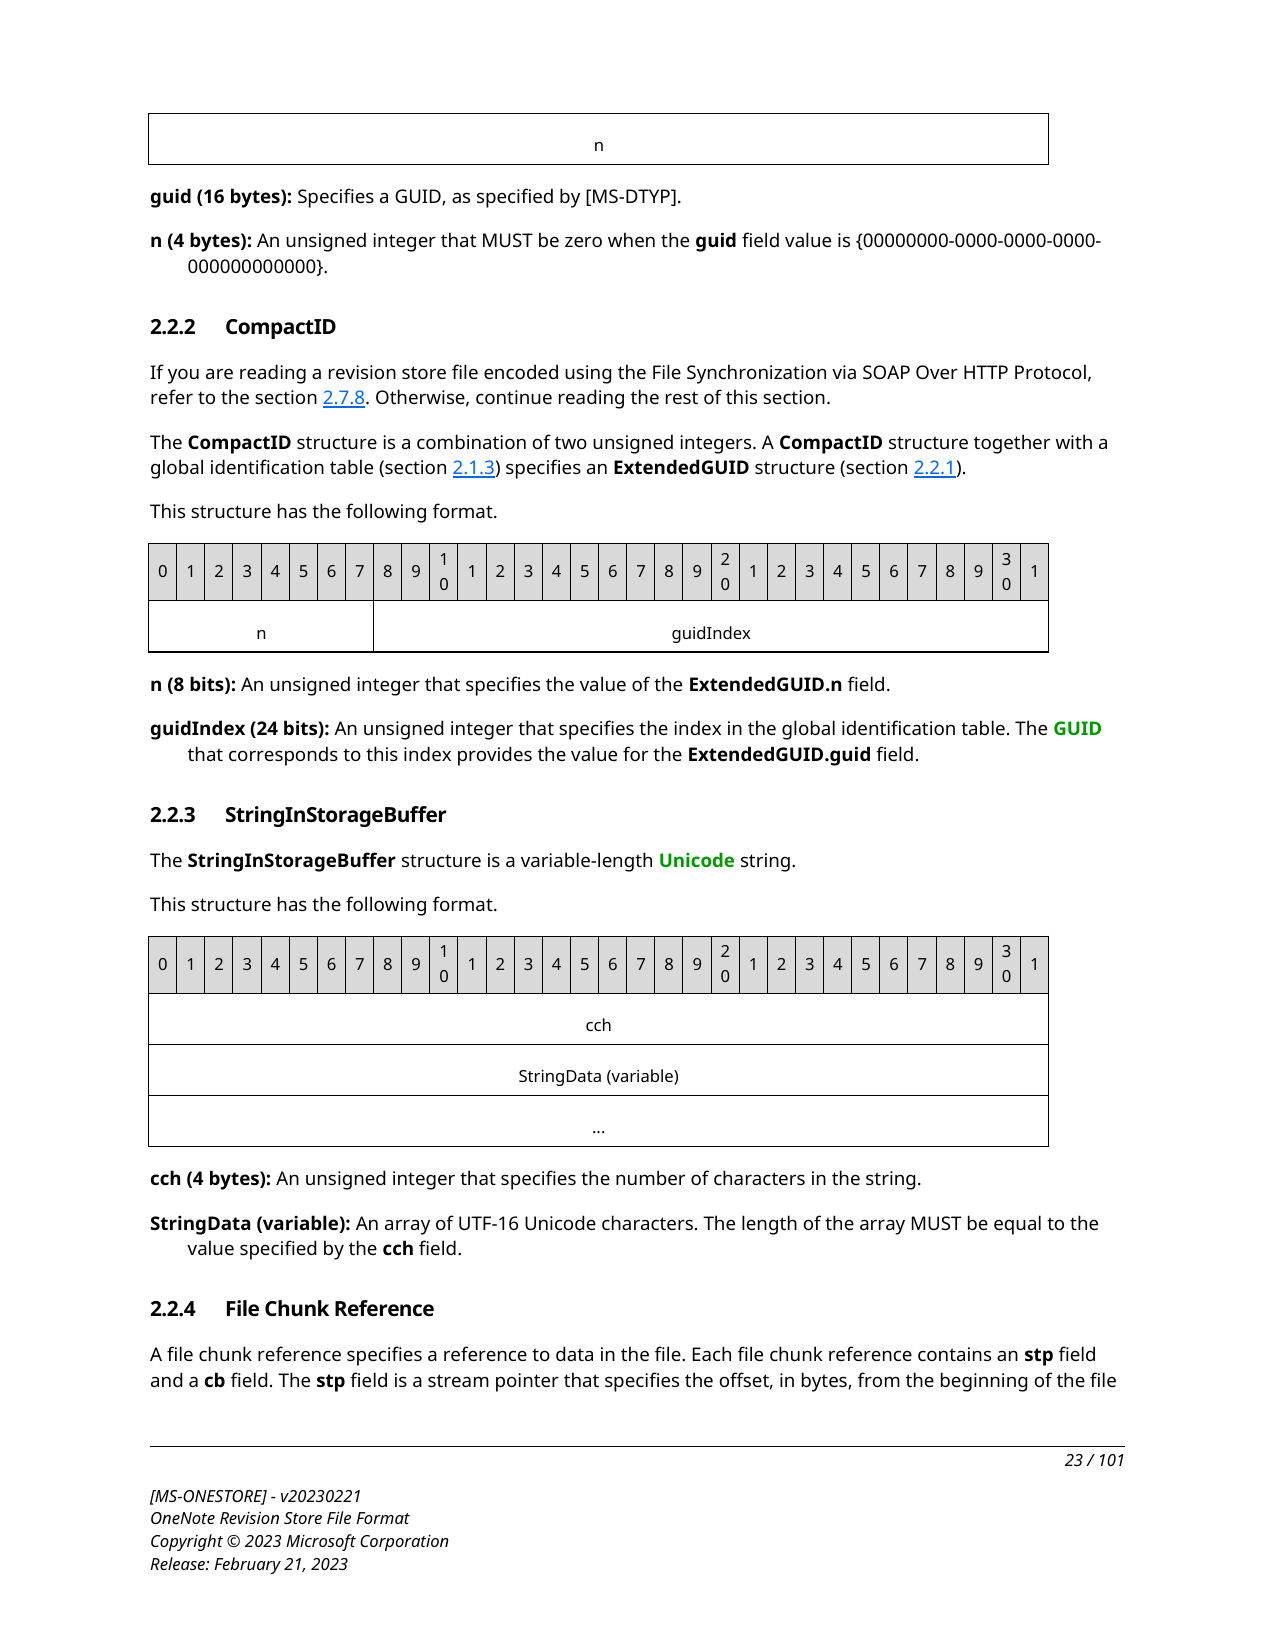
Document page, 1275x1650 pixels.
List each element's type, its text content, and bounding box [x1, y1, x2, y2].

table_header 7 [908, 544, 936, 600]
table_header 1 [177, 544, 204, 600]
text StringData (variable): An array of UTF-16 Unicode characters. The length of the array MUST be equal to the value specified by the cch field. [150, 1210, 1125, 1261]
table_header 9 [683, 544, 711, 600]
table_header 3 [233, 937, 261, 993]
table_header 2 [205, 937, 232, 993]
table_header 3 [796, 544, 823, 600]
text This structure has the following format. [150, 891, 1125, 917]
table_header 2 0 [712, 937, 739, 993]
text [150, 1342, 1125, 1393]
table_header 1 [177, 937, 204, 993]
table_header 1 [1021, 544, 1048, 600]
table_header 7 [346, 544, 373, 600]
table_cell ... [149, 1096, 1048, 1146]
table_header 2 [487, 544, 514, 600]
table_header 5 [571, 544, 598, 600]
table_header 8 [937, 544, 964, 600]
table_header 9 [402, 544, 429, 600]
table_header 0 [149, 937, 176, 993]
text The StringInStorageBuffer structure is a variable-length Unicode string. [150, 847, 1125, 872]
table_header 4 [262, 937, 289, 993]
text guidIndex (24 bits): An unsigned integer that specifies the index in the global identification table. The GUID that corresponds to this index provides the value for the ExtendedGUID.guid field. [150, 715, 1125, 766]
table_cell n [149, 114, 1048, 163]
table_header 4 [543, 937, 570, 993]
table_header 8 [374, 937, 401, 993]
table_header 9 [965, 544, 992, 600]
table_header 5 [852, 544, 879, 600]
table_header 9 [965, 937, 992, 993]
table_header 7 [627, 937, 654, 993]
table_header 4 [824, 544, 851, 600]
subtitle File Chunk Reference [150, 1294, 1125, 1323]
table_header 3 0 [993, 937, 1020, 993]
table_header 2 [768, 544, 795, 600]
table_header 8 [655, 937, 682, 993]
table_header 1 [740, 937, 767, 993]
table_header 1 [1021, 937, 1048, 993]
text n (8 bits): An unsigned integer that specifies the value of the ExtendedGUID.n field. [150, 671, 1125, 697]
subtitle StringInStorageBuffer [150, 800, 1125, 828]
table_header 6 [880, 544, 907, 600]
table_header 5 [290, 937, 317, 993]
table_header 9 [683, 937, 711, 993]
table_header 7 [908, 937, 936, 993]
table_header 6 [880, 937, 907, 993]
table_header 2 [205, 544, 232, 600]
table_header 5 [290, 544, 317, 600]
table_header 2 0 [712, 544, 739, 600]
table_header 9 [402, 937, 429, 993]
table_header 0 [149, 544, 176, 600]
text cch (4 bytes): An unsigned integer that specifies the number of characters in the string. [150, 1166, 1125, 1191]
table_header 5 [852, 937, 879, 993]
text n (4 bytes): An unsigned integer that MUST be zero when the guid field value is {00000000-0000-0000-0000-000000000000}. [150, 228, 1125, 279]
table_header 4 [543, 544, 570, 600]
table_header 6 [599, 937, 626, 993]
table_header 8 [374, 544, 401, 600]
table_header 1 [458, 937, 486, 993]
table_header 4 [824, 937, 851, 993]
table_cell n [149, 601, 373, 651]
table_header 3 [796, 937, 823, 993]
table_header 1 0 [430, 937, 457, 993]
table_header 1 [740, 544, 767, 600]
table_header 2 [487, 937, 514, 993]
text If you are reading a revision store file encoded using the File Synchronization via SOAP Over HTTP Protocol, refer to the section 2.7.8. Otherwise, continue reading the rest of this section. [150, 359, 1125, 410]
table_header 3 [515, 544, 542, 600]
table_cell cch [149, 994, 1048, 1044]
table_header 1 0 [430, 544, 457, 600]
table_header 6 [599, 544, 626, 600]
table_header 8 [937, 937, 964, 993]
table_header 2 [768, 937, 795, 993]
table_header 5 [571, 937, 598, 993]
table_header 6 [318, 544, 345, 600]
table_header 3 [515, 937, 542, 993]
table_header 3 0 [993, 544, 1020, 600]
table_cell guidIndex [374, 601, 1048, 651]
text guid (16 bytes): Specifies a GUID, as specified by [MS-DTYP]. [150, 183, 1125, 209]
table_header 6 [318, 937, 345, 993]
table_cell StringData (variable) [149, 1045, 1048, 1095]
table_header 7 [627, 544, 654, 600]
subtitle CompactID [150, 312, 1125, 340]
text The CompactID structure is a combination of two unsigned integers. A CompactID structure together with a global identification table (section 2.1.3) specifies an ExtendedGUID structure (section 2.2.1). [150, 429, 1125, 480]
table_header 7 [346, 937, 373, 993]
text This structure has the following format. [150, 499, 1125, 524]
table_header 1 [458, 544, 486, 600]
table_header 3 [233, 544, 261, 600]
table_header 8 [655, 544, 682, 600]
table_header 4 [262, 544, 289, 600]
